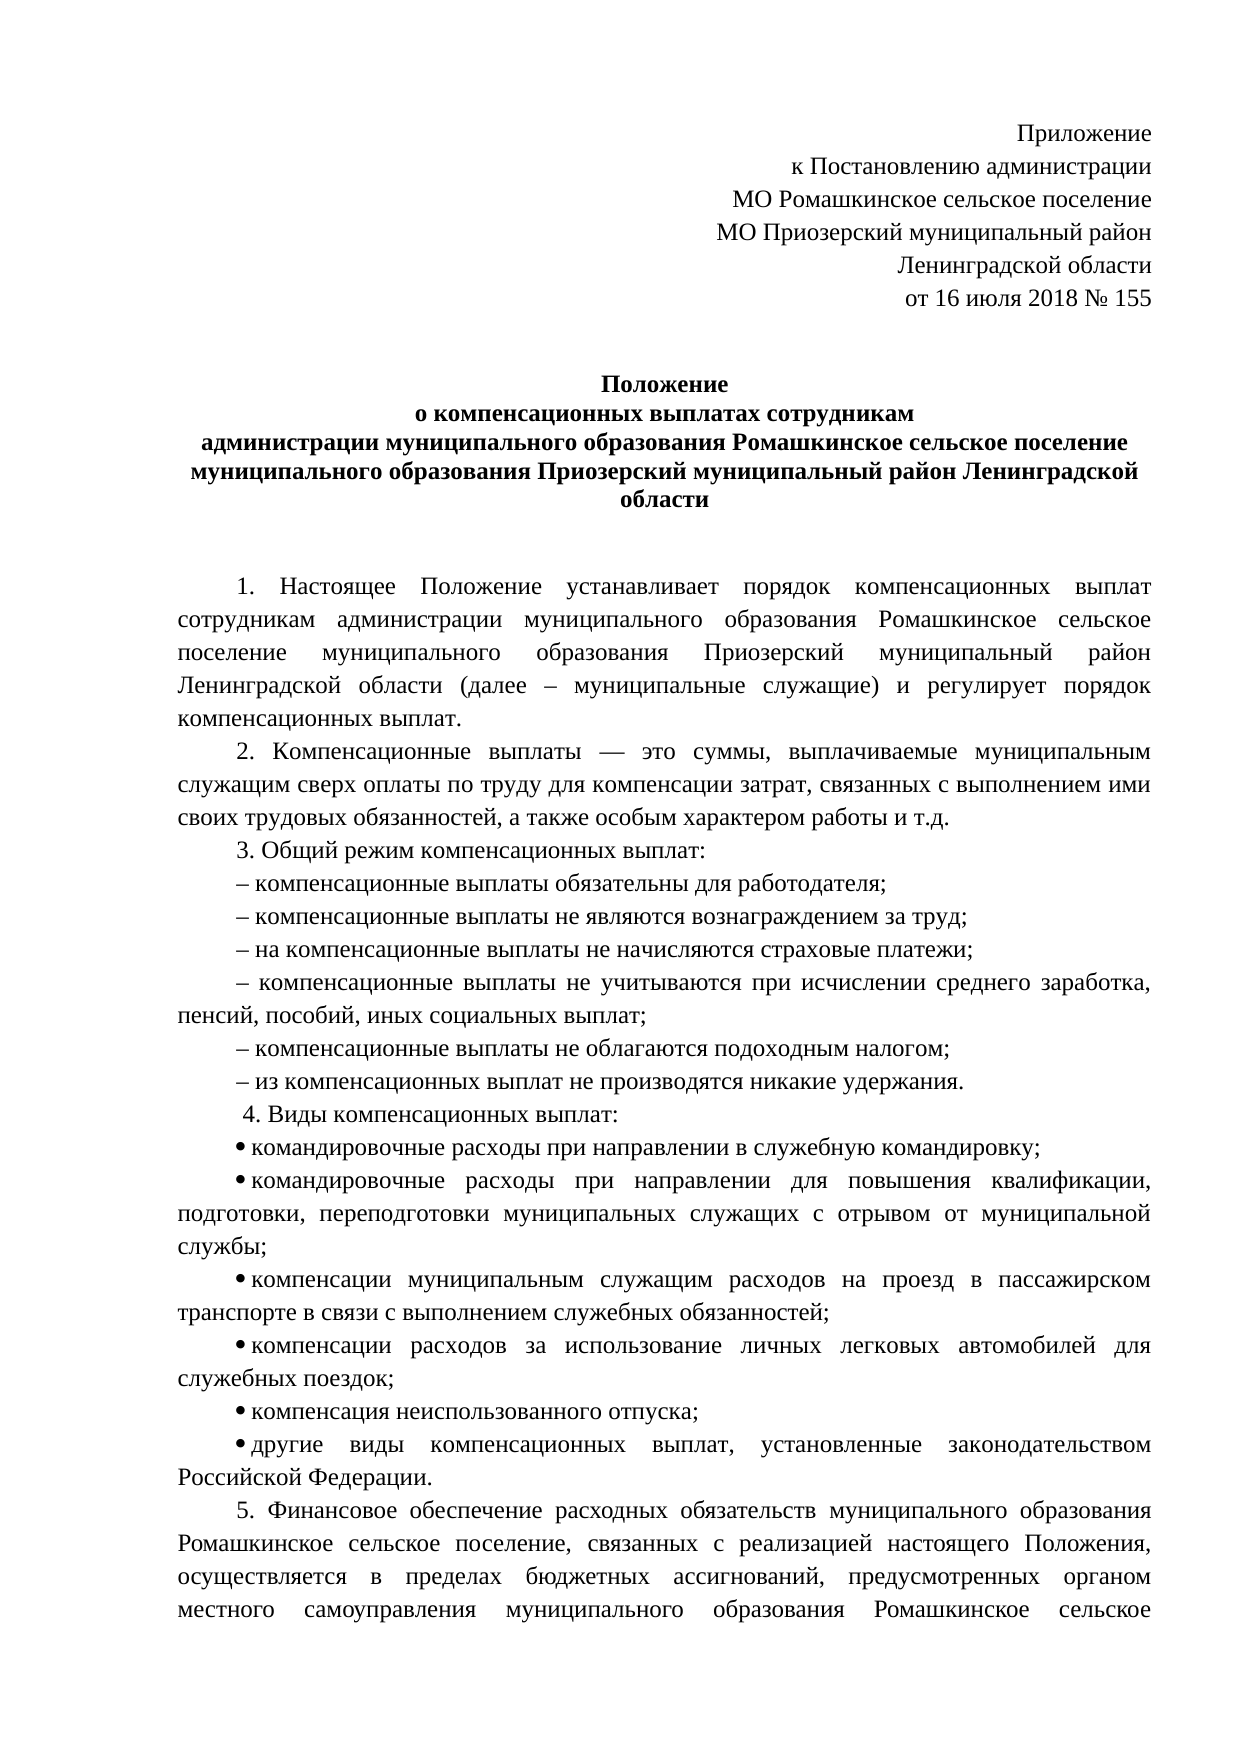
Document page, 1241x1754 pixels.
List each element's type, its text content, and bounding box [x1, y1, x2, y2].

text 1. Настоящее Положение устанавливает порядок компенсационных выплат сотрудникам администрации муниципального образования Ромашкинское сельское поселение муниципального образования Приозерский муниципальный район Ленинградской области (далее – муниципальные служащие) и регулирует порядок компенсационных выплат. [177, 571, 1152, 732]
text МО Ромашкинское сельское поселение [177, 184, 1152, 213]
text – компенсационные выплаты не облагаются подоходным налогом; [177, 1033, 1152, 1062]
text 4. Виды компенсационных выплат: [177, 1099, 1152, 1128]
text к Постановлению администрации [177, 151, 1152, 180]
list командировочные расходы при направлении для повышения квалификации, подготовки, переподготовки муниципальных служащих с отрывом от муниципальной службы; [177, 1165, 1152, 1260]
text – компенсационные выплаты не являются вознаграждением за труд; [177, 901, 1152, 930]
text от 16 июля 2018 № 155 [177, 283, 1152, 312]
list компенсация неиспользованного отпуска; [177, 1396, 1152, 1425]
text Положение [177, 369, 1152, 398]
text Ленинградской области [177, 250, 1152, 279]
list компенсации расходов за использование личных легковых автомобилей для служебных поездок; [177, 1330, 1152, 1392]
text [177, 1495, 1152, 1623]
text – на компенсационные выплаты не начисляются страховые платежи; [177, 934, 1152, 963]
text – из компенсационных выплат не производятся никакие удержания. [177, 1066, 1152, 1095]
text МО Приозерский муниципальный район [177, 217, 1152, 246]
text Приложение [177, 118, 1152, 147]
list другие виды компенсационных выплат, установленные законодательством Российской Федерации. [177, 1429, 1152, 1491]
text 2. Компенсационные выплаты — это суммы, выплачиваемые муниципальным служащим сверх оплаты по труду для компенсации затрат, связанных с выполнением ими своих трудовых обязанностей, а также особым характером работы и т.д. [177, 736, 1152, 831]
text 3. Общий режим компенсационных выплат: [177, 835, 1152, 864]
text о компенсационных выплатах сотрудникам [177, 398, 1152, 427]
list компенсации муниципальным служащим расходов на проезд в пассажирском транспорте в связи с выполнением служебных обязанностей; [177, 1264, 1152, 1326]
text администрации муниципального образования Ромашкинское сельское поселение муниципального образования Приозерский муниципальный район Ленинградской области [177, 427, 1152, 513]
text – компенсационные выплаты обязательны для работодателя; [177, 868, 1152, 897]
list командировочные расходы при направлении в служебную командировку; [177, 1132, 1152, 1161]
text – компенсационные выплаты не учитываются при исчислении среднего заработка, пенсий, пособий, иных социальных выплат; [177, 967, 1152, 1029]
